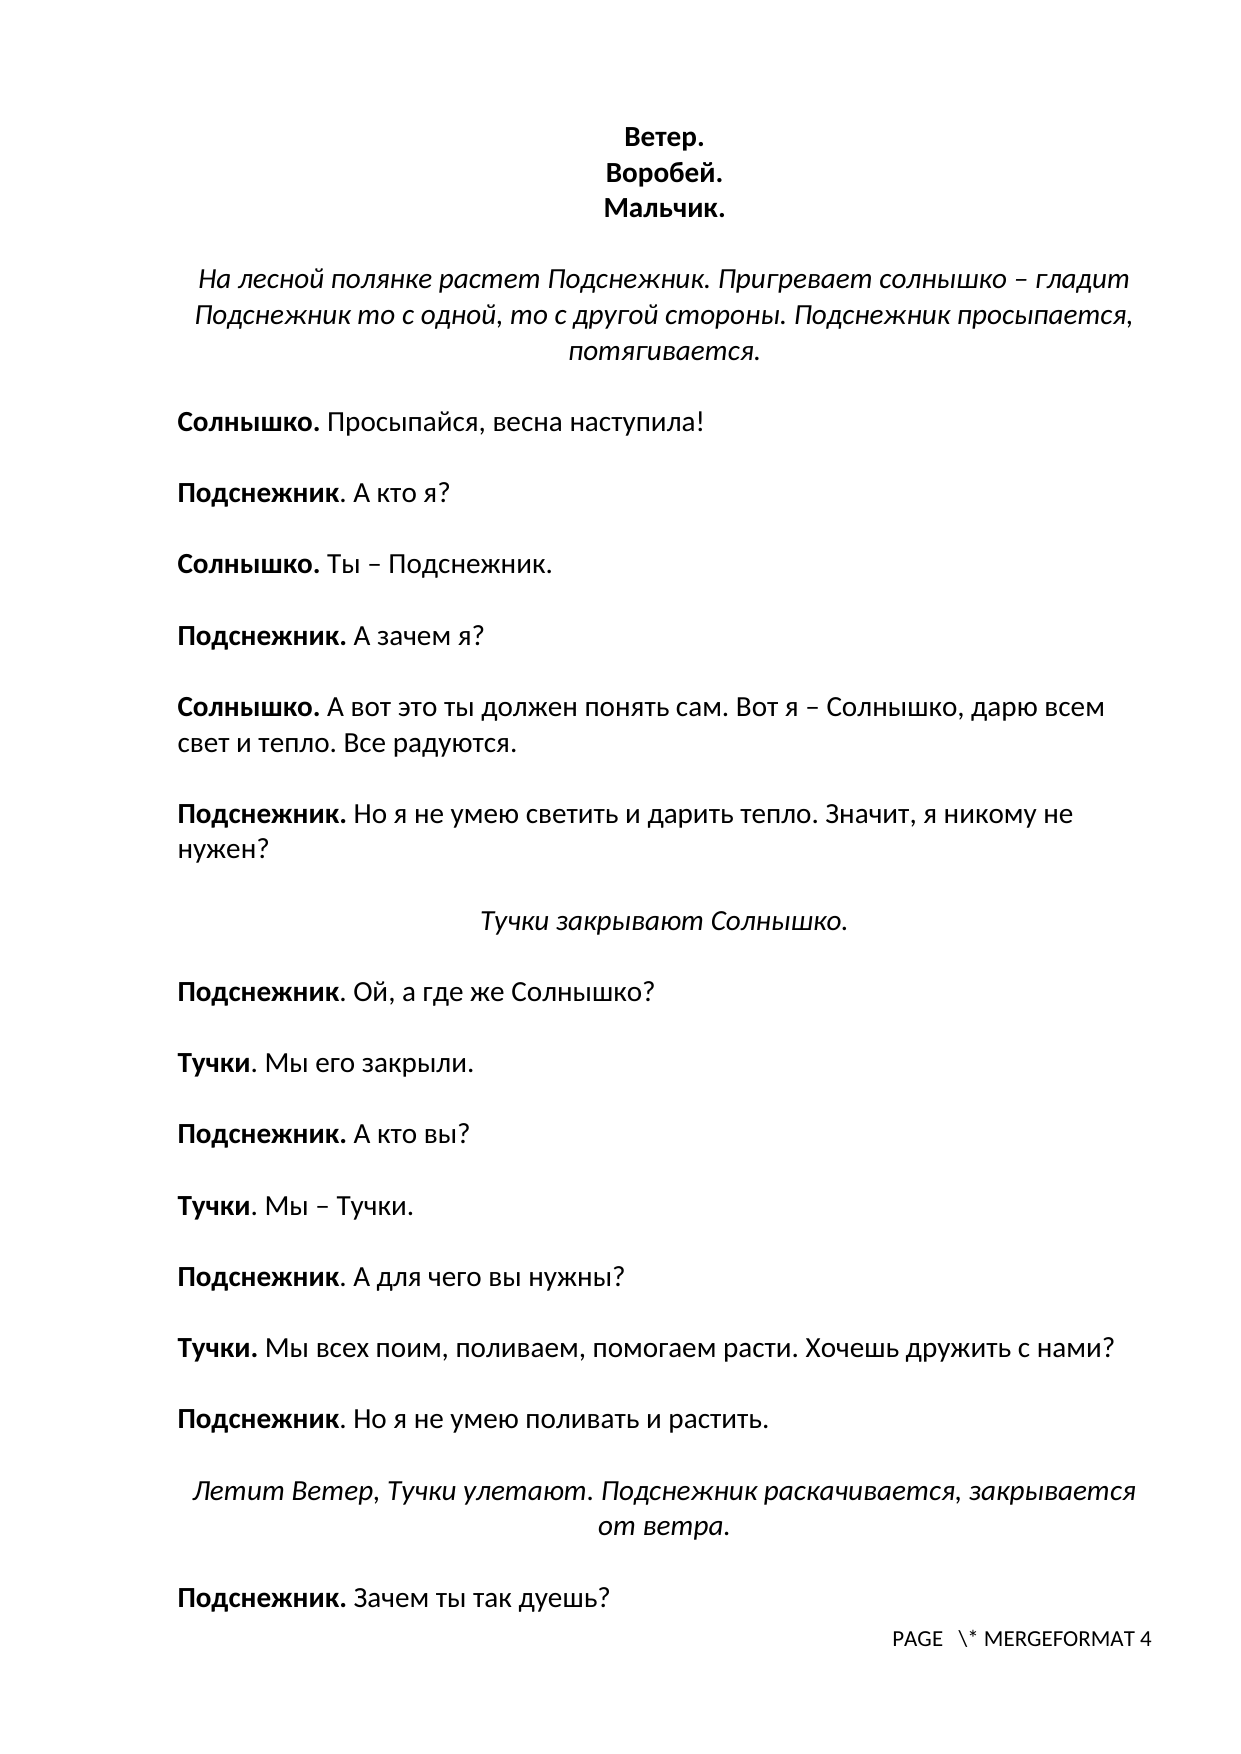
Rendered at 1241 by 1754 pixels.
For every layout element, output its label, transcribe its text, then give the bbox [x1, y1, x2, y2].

text Подснежник. Ой, а где же Солнышко? [177, 973, 1152, 1009]
text Солнышко. Ты – Подснежник. [177, 546, 1152, 581]
text Подснежник. Зачем ты так дуешь? [177, 1579, 1152, 1614]
text Солнышко. А вот это ты должен понять сам. Вот я – Солнышко, дарю всем свет и тепло. Все радуются. [177, 688, 1152, 759]
text Тучки. Мы его закрыли. [177, 1044, 1152, 1080]
text Тучки. Мы – Тучки. [177, 1187, 1152, 1222]
text Подснежник. А кто вы? [177, 1116, 1152, 1151]
text Ветер. [177, 118, 1152, 154]
text Подснежник. Но я не умею поливать и растить. [177, 1401, 1152, 1436]
text Летит Ветер, Тучки улетают. Подснежник раскачивается, закрывается от ветра. [177, 1472, 1152, 1543]
text Тучки. Мы всех поим, поливаем, помогаем расти. Хочешь дружить с нами? [177, 1329, 1152, 1365]
text Подснежник. А для чего вы нужны? [177, 1258, 1152, 1294]
text Подснежник. А зачем я? [177, 617, 1152, 652]
text Мальчик. [177, 189, 1152, 225]
text Подснежник. Но я не умею светить и дарить тепло. Значит, я никому не нужен? [177, 795, 1152, 866]
text Солнышко. Просыпайся, весна наступила! [177, 403, 1152, 439]
text На лесной полянке растет Подснежник. Пригревает солнышко – гладит Подснежник то с одной, то с другой стороны. Подснежник просыпается, потягивается. [177, 261, 1152, 367]
text Подснежник. А кто я? [177, 474, 1152, 510]
text Тучки закрывают Солнышко. [177, 902, 1152, 937]
text Воробей. [177, 154, 1152, 189]
